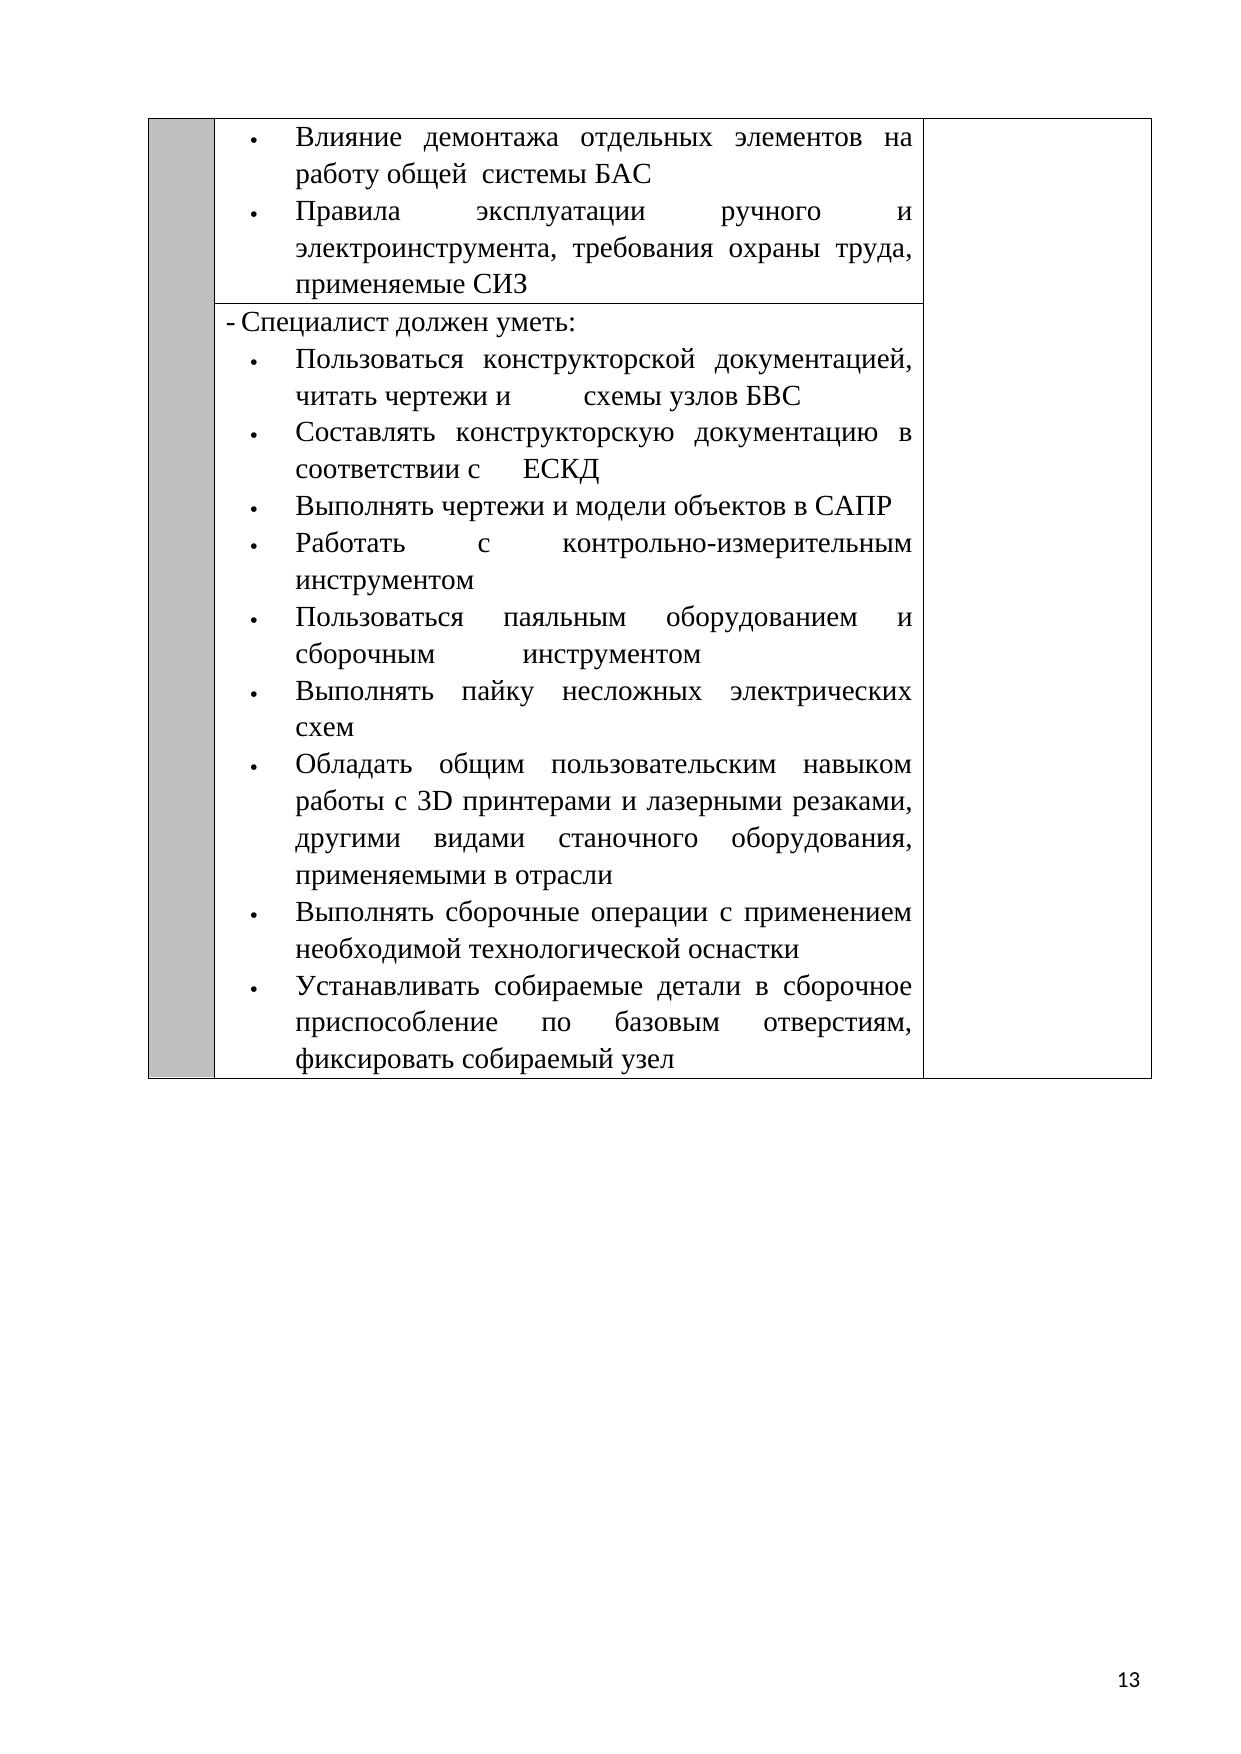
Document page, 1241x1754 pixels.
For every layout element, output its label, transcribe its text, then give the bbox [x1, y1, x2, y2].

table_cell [215, 119, 923, 303]
table_cell - Специалист должен уметь: Пользоваться конструкторской документацией, читать чертежи и схемы узлов БВС Составлять конструкторскую документацию в соответствии с ЕСКД Выполнять чертежи и модели объектов в САПР Работать с контрольно-измерительным инструментом Пользоваться паяльным оборудованием и сборочным инструментом Выполнять пайку несложных электрических схем Обладать общим пользовательским навыком работы с 3D принтерами и лазерными резаками, другими видами станочного оборудования, применяемыми в отрасли Выполнять сборочные операции с применением необходимой технологической оснастки Устанавливать собираемые детали в сборочное приспособление по базовым отверстиям, фиксировать собираемый узел [215, 304, 923, 1077]
